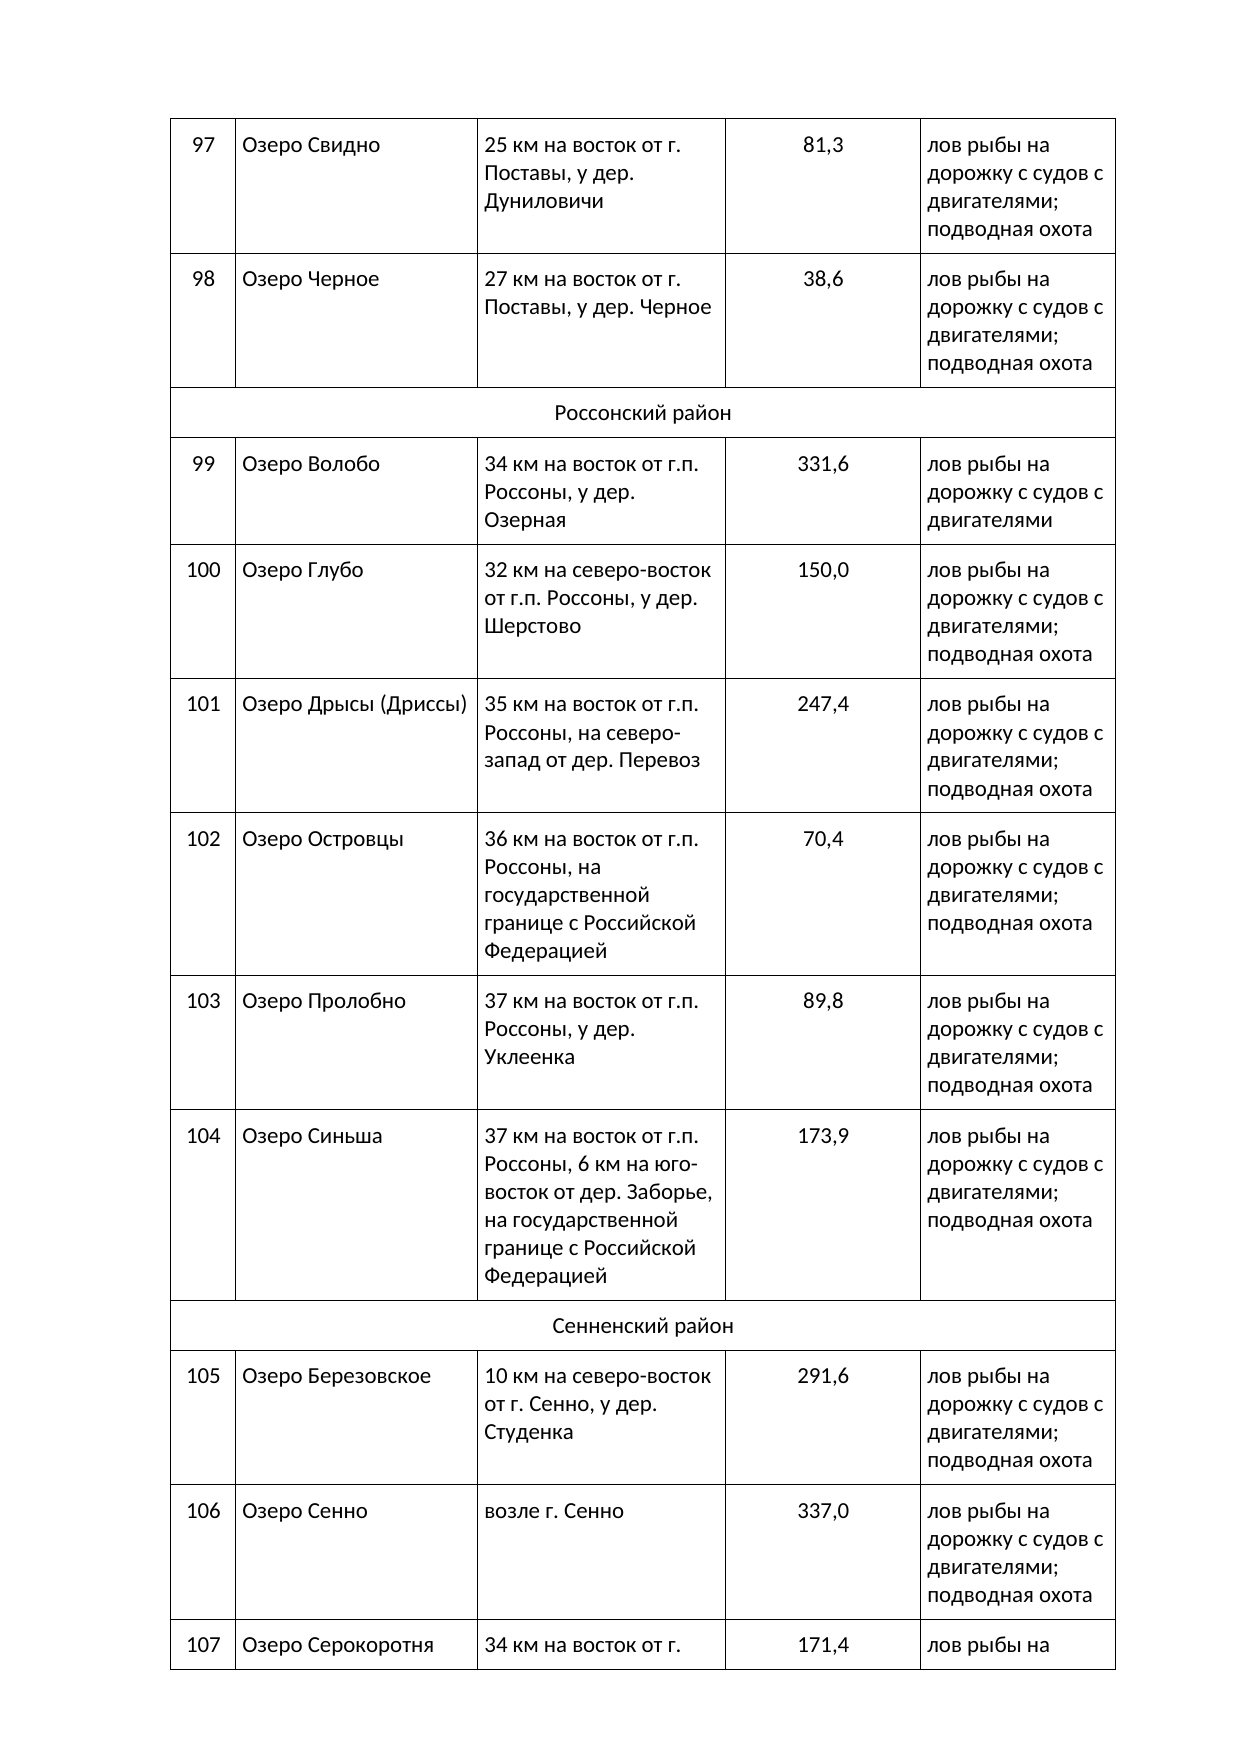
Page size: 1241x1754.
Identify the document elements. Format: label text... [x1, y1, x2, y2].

table_cell 34 км на восток от г.п. Россоны, у дер. Озерная [478, 438, 725, 543]
table_cell Озеро Сенно [236, 1485, 477, 1618]
table_cell лов рыбы на дорожку с судов с двигателями; подводная охота [921, 813, 1115, 975]
table_cell лов рыбы на дорожку с судов с двигателями; подводная охота [921, 1110, 1115, 1299]
table_cell 101 [171, 679, 235, 812]
table_cell Озеро Березовское [236, 1351, 477, 1484]
table_cell 37 км на восток от г.п. Россоны, у дер. Уклеенка [478, 976, 725, 1109]
table_cell Озеро Глубо [236, 545, 477, 678]
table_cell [921, 254, 1115, 387]
table_cell Озеро Черное [236, 254, 477, 387]
table_cell 107 [171, 1620, 235, 1669]
table_cell лов рыбы на дорожку с судов с двигателями; подводная охота [921, 976, 1115, 1109]
table_cell 35 км на восток от г.п. Россоны, на северо-запад от дер. Перевоз [478, 679, 725, 812]
table_cell 171,4 [726, 1620, 920, 1669]
table_cell лов рыбы на дорожку с судов с двигателями [921, 438, 1115, 543]
table_cell 70,4 [726, 813, 920, 975]
table_cell 99 [171, 438, 235, 543]
table_cell 247,4 [726, 679, 920, 812]
table_cell Озеро Свидно [236, 119, 477, 252]
table_cell 291,6 [726, 1351, 920, 1484]
table_cell Озеро Волобо [236, 438, 477, 543]
table_cell 106 [171, 1485, 235, 1618]
table_cell 102 [171, 813, 235, 975]
table_cell возле г. Сенно [478, 1485, 725, 1618]
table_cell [236, 1620, 477, 1669]
table_cell 38,6 [726, 254, 920, 387]
table_cell 81,3 [726, 119, 920, 252]
table_cell 25 км на восток от г. Поставы, у дер. Дуниловичи [478, 119, 725, 252]
table_cell Озеро Пролобно [236, 976, 477, 1109]
table_cell 150,0 [726, 545, 920, 678]
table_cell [921, 119, 1115, 252]
table_cell 37 км на восток от г.п. Россоны, 6 км на юго-восток от дер. Заборье, на государственной границе с Российской Федерацией [478, 1110, 725, 1299]
table_cell 27 км на восток от г. Поставы, у дер. Черное [478, 254, 725, 387]
table_cell Озеро Дрысы (Дриссы) [236, 679, 477, 812]
table_cell Сенненский район [171, 1301, 1115, 1350]
table_cell лов рыбы на дорожку с судов с двигателями; подводная охота [921, 545, 1115, 678]
table_cell 10 км на северо-восток от г. Сенно, у дер. Студенка [478, 1351, 725, 1484]
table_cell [921, 1620, 1115, 1669]
table_cell 337,0 [726, 1485, 920, 1618]
table_cell 331,6 [726, 438, 920, 543]
table_cell 98 [171, 254, 235, 387]
table_cell лов рыбы на дорожку с судов с двигателями; подводная охота [921, 679, 1115, 812]
table_cell 89,8 [726, 976, 920, 1109]
table_cell Россонский район [171, 388, 1115, 437]
table_cell 97 [171, 119, 235, 252]
table_cell 32 км на северо-восток от г.п. Россоны, у дер. Шерстово [478, 545, 725, 678]
table_cell 105 [171, 1351, 235, 1484]
table_cell Озеро Островцы [236, 813, 477, 975]
table_cell 173,9 [726, 1110, 920, 1299]
table_cell 103 [171, 976, 235, 1109]
table_cell 36 км на восток от г.п. Россоны, на государственной границе с Российской Федерацией [478, 813, 725, 975]
table_cell Озеро Синьша [236, 1110, 477, 1299]
table_cell 100 [171, 545, 235, 678]
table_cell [921, 1485, 1115, 1618]
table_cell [921, 1351, 1115, 1484]
table_cell 104 [171, 1110, 235, 1299]
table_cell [478, 1620, 725, 1669]
